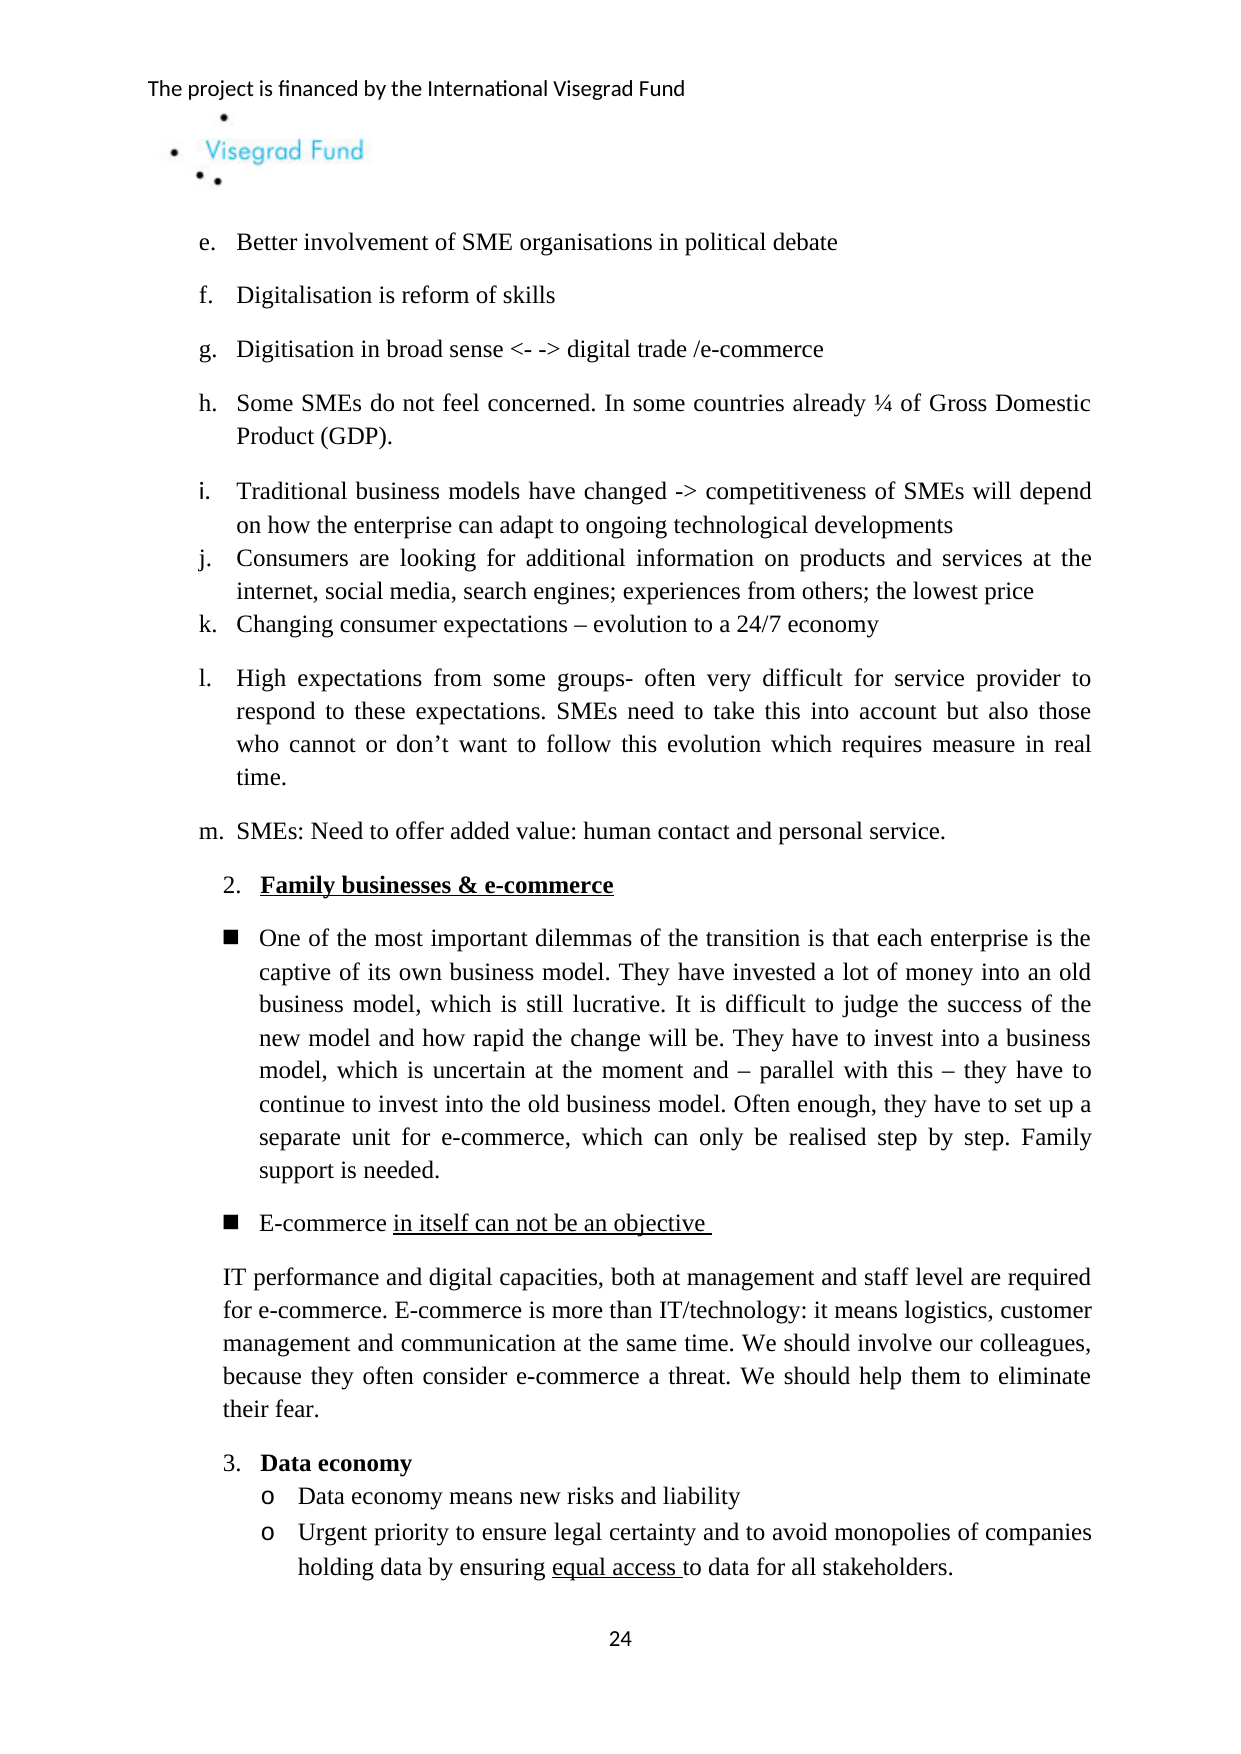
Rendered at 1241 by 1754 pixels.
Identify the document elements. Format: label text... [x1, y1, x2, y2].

list E-commerce in itself can not be an objective [221, 1208, 1093, 1237]
list Data economy [223, 1448, 1093, 1477]
picture [147, 101, 382, 199]
list High expectations from some groups- often very difficult for service provider to respond to these expectations. SMEs need to take this into account but also those who cannot or don’t want to follow this evolution which requires measure in real time. [199, 663, 1093, 791]
list One of the most important dilemmas of the transition is that each enterprise is the captive of its own business model. They have invested a lot of money into an old business model, which is still lucrative. It is difficult to judge the success of the new model and how rapid the change will be. They have to invest into a business model, which is uncertain at the moment and – parallel with this – they have to continue to invest into the old business model. Often enough, they have to set up a separate unit for e-commerce, which can only be realised step by step. Family support is needed. [221, 923, 1093, 1183]
text IT performance and digital capacities, both at management and staff level are required for e-commerce. E-commerce is more than IT/technology: it means logistics, customer management and communication at the same time. We should involve our colleagues, because they often consider e-commerce a threat. We should help them to eliminate their fear. [223, 1262, 1093, 1423]
list Data economy means new risks and liability [260, 1481, 1093, 1512]
list Changing consumer expectations – evolution to a 24/7 economy [199, 609, 1093, 638]
list Consumers are looking for additional information on products and services at the internet, social media, search engines; experiences from others; the lowest price [199, 543, 1093, 605]
list Digitisation in broad sense <- -> digital trade /e-commerce [199, 334, 1093, 363]
list Traditional business models have changed -> competitiveness of SMEs will depend on how the enterprise can adapt to ongoing technological developments [199, 475, 1093, 539]
list SMEs: Need to offer added value: human contact and personal service. [199, 816, 1093, 844]
list Digitalisation is reform of skills [199, 281, 1093, 309]
list Urgent priority to ensure legal certainty and to avoid monopolies of companies holding data by ensuring equal access to data for all stakeholders. [260, 1517, 1093, 1581]
list Family businesses & e-commerce [223, 870, 1093, 898]
list Some SMEs do not feel concerned. In some countries already ¼ of Gross Domestic Product (GDP). [199, 388, 1093, 450]
list Better involvement of SME organisations in political debate [199, 227, 1093, 256]
